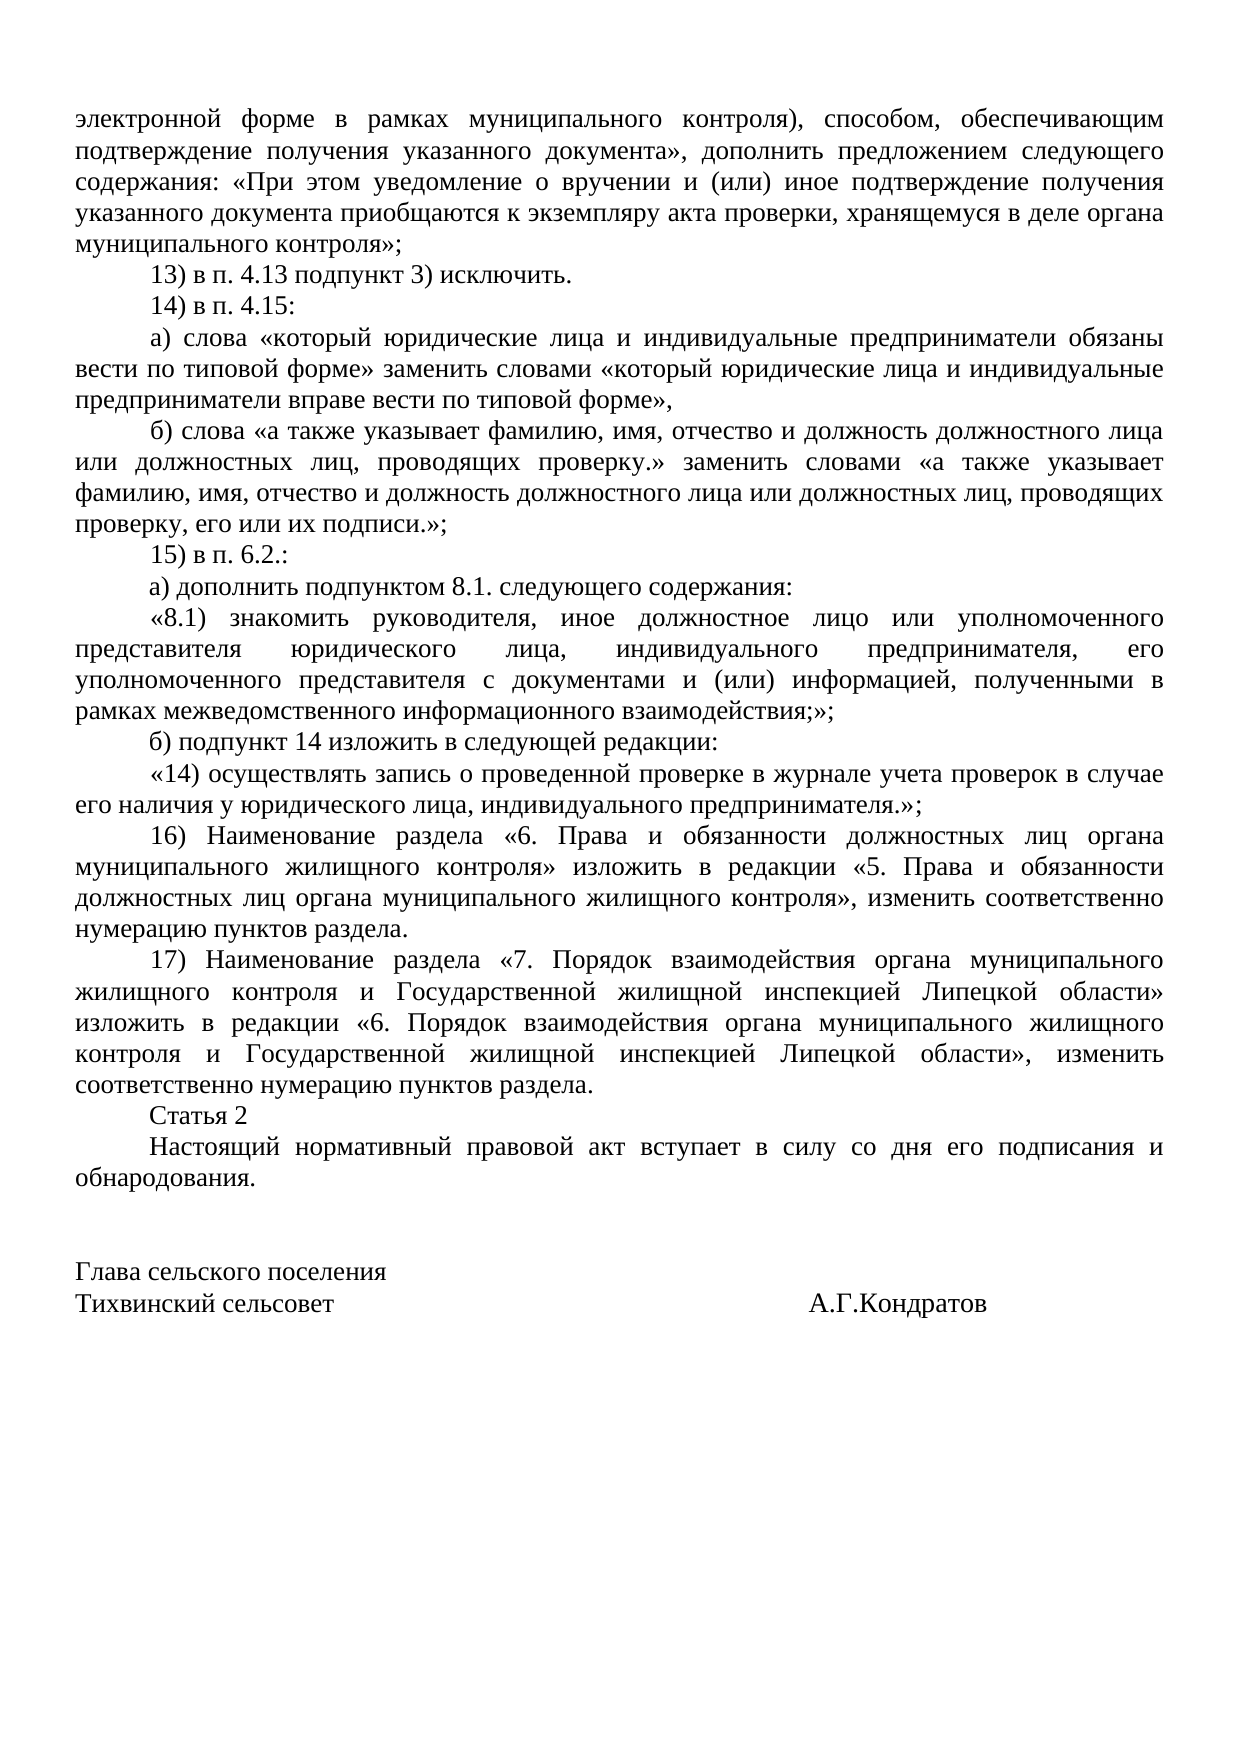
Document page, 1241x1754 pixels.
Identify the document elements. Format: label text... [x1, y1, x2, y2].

text Глава сельского поселения [75, 1255, 1165, 1286]
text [75, 103, 1165, 258]
text 14) в п. 4.15: [75, 289, 1165, 321]
text 15) в п. 6.2.: [75, 539, 1165, 570]
text а) слова «который юридические лица и индивидуальные предприниматели обязаны вести по типовой форме» заменить словами «который юридические лица и индивидуальные предприниматели вправе вести по типовой форме», [75, 321, 1165, 414]
text 13) в п. 4.13 подпункт 3) исключить. [75, 258, 1165, 289]
text 16) Наименование раздела «6. Права и обязанности должностных лиц органа муниципального жилищного контроля» изложить в редакции «5. Права и обязанности должностных лиц органа муниципального жилищного контроля», изменить соответственно нумерацию пунктов раздела. [75, 819, 1165, 943]
text а) дополнить подпунктом 8.1. следующего содержания: [75, 570, 1165, 601]
text Тихвинский сельсовет А.Г.Кондратов [75, 1286, 1165, 1318]
text Статья 2 [75, 1099, 1165, 1130]
text Настоящий нормативный правовой акт вступает в силу со дня его подписания и обнародования. [75, 1130, 1165, 1193]
text «8.1) знакомить руководителя, иное должностное лицо или уполномоченного представителя юридического лица, индивидуального предпринимателя, его уполномоченного представителя с документами и (или) информацией, полученными в рамках межведомственного информационного взаимодействия;»; [75, 601, 1165, 726]
text «14) осуществлять запись о проведенной проверке в журнале учета проверок в случае его наличия у юридического лица, индивидуального предпринимателя.»; [75, 757, 1165, 819]
text б) слова «а также указывает фамилию, имя, отчество и должность должностного лица или должностных лиц, проводящих проверку.» заменить словами «а также указывает фамилию, имя, отчество и должность должностного лица или должностных лиц, проводящих проверку, его или их подписи.»; [75, 414, 1165, 539]
text б) подпункт 14 изложить в следующей редакции: [75, 726, 1165, 757]
text 17) Наименование раздела «7. Порядок взаимодействия органа муниципального жилищного контроля и Государственной жилищной инспекцией Липецкой области» изложить в редакции «6. Порядок взаимодействия органа муниципального жилищного контроля и Государственной жилищной инспекцией Липецкой области», изменить соответственно нумерацию пунктов раздела. [75, 943, 1165, 1099]
